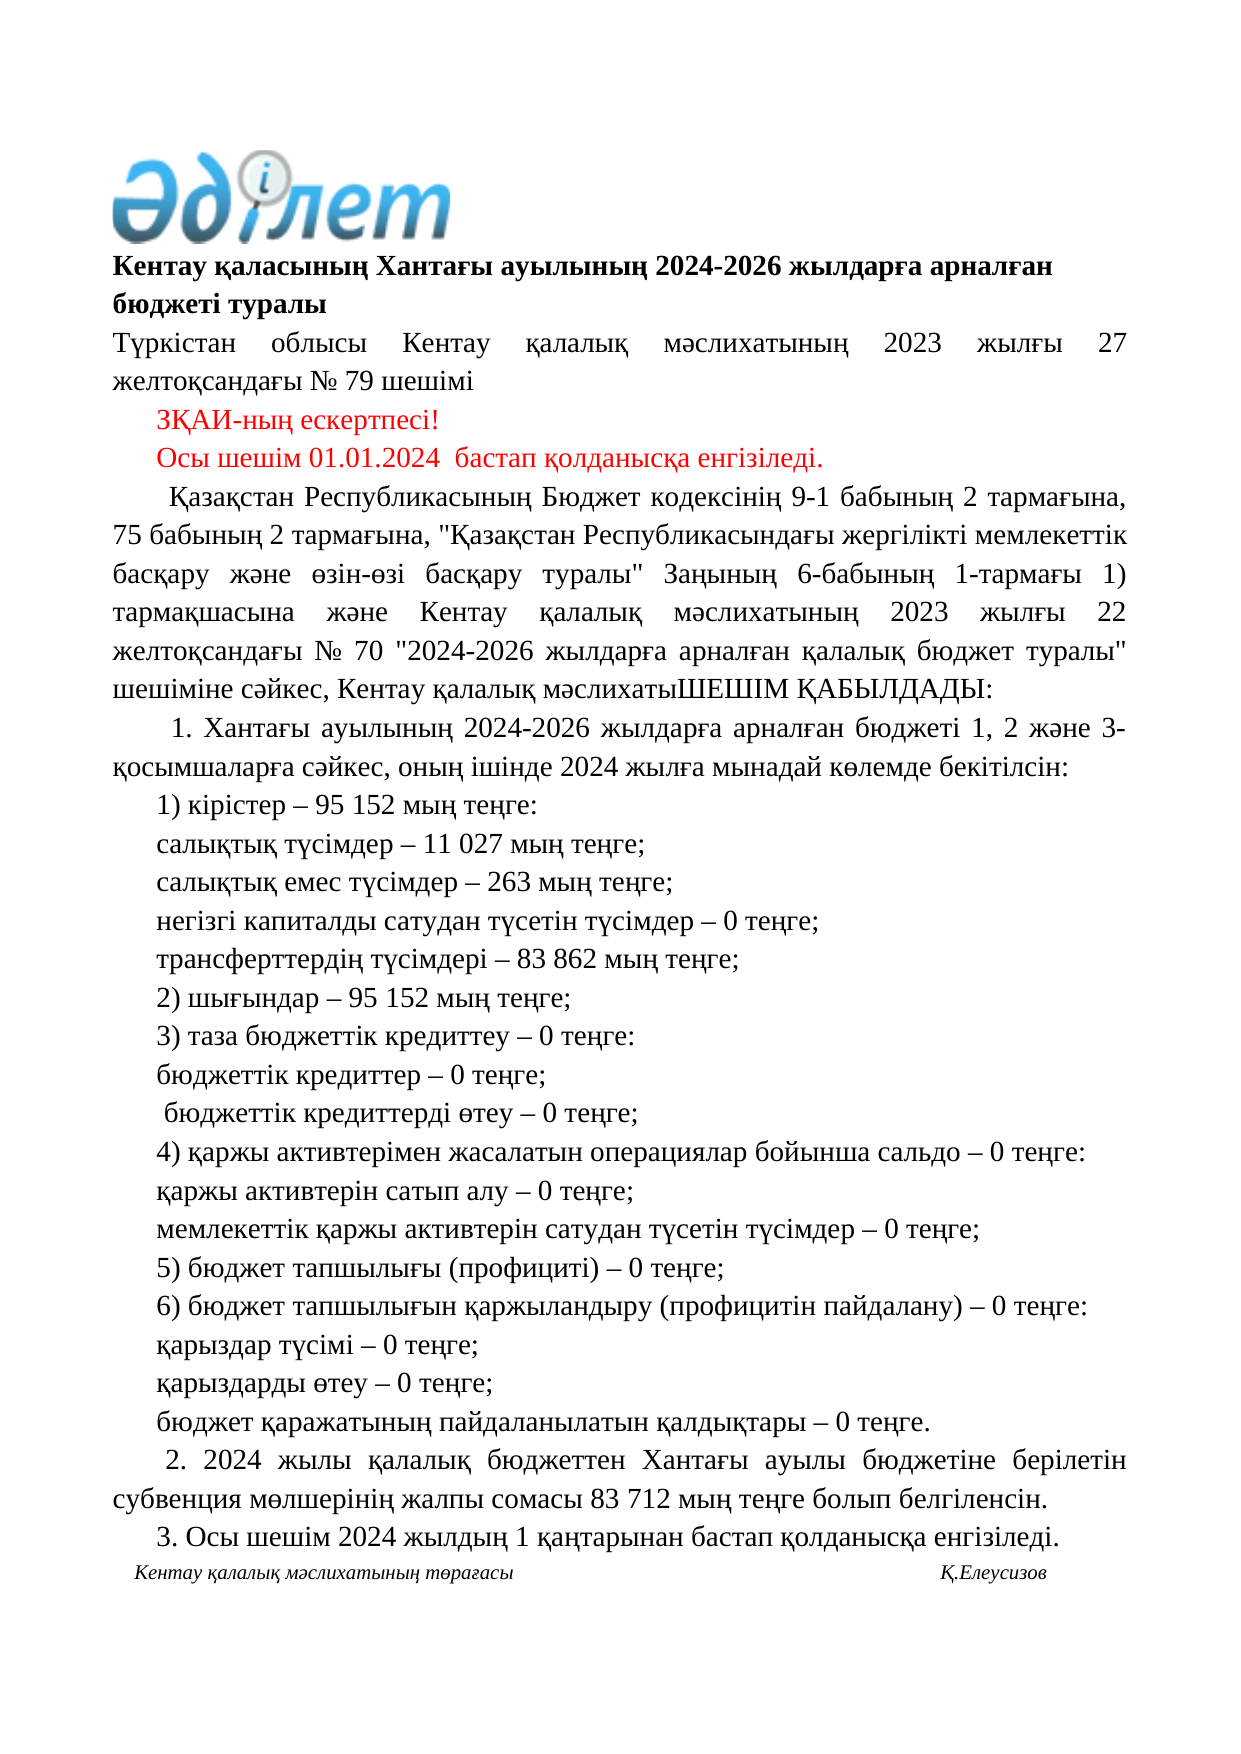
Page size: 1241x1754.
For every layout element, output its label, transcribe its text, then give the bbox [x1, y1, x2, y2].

text Осы шешім 01.01.2024 бастап қолданысқа енгізіледі. [112, 440, 1128, 474]
text қаржы активтерін сатып алу – 0 теңге; [112, 1173, 1128, 1206]
text бюджеттік кредиттер – 0 теңге; [112, 1057, 1128, 1091]
picture [112, 150, 451, 244]
text 5) бюджет тапшылығы (профициті) – 0 теңге; [112, 1250, 1128, 1283]
text негiзгi капиталды сатудан түсетiн түсiмдер – 0 теңге; [112, 903, 1128, 936]
text 3. Осы шешім 2024 жылдың 1 қаңтарынан бастап қолданысқа енгізіледі. [112, 1519, 1128, 1553]
text 2. 2024 жылы қалалық бюджеттен Хантағы ауылы бюджетіне берілетін субвенция мөлшерінің жалпы сомасы 83 712 мың теңге болып белгіленсін. [112, 1442, 1128, 1514]
text Түркістан облысы Кентау қалалық мәслихатының 2023 жылғы 27 желтоқсандағы № 79 шешiмi [112, 325, 1128, 397]
text мемлекеттік қаржы активтерін сатудан түсетін түсімдер – 0 теңге; [112, 1211, 1128, 1245]
text Қазақстан Республикасының Бюджет кодексінің 9-1 бабының 2 тармағына, 75 бабының 2 тармағына, "Қазақстан Республикасындағы жергілікті мемлекеттік басқару және өзін-өзі басқару туралы" Заңының 6-бабының 1-тармағы 1) тармақшасына және Кентау қалалық мәслихатының 2023 жылғы 22 желтоқсандағы № 70 "2024-2026 жылдарға арналған қалалық бюджет туралы" шешіміне сәйкес, Кентау қалалық мәслихатыШЕШІМ ҚАБЫЛДАДЫ: [112, 479, 1128, 705]
text Кентау қаласының Хантағы ауылының 2024-2026 жылдарға арналған бюджеті туралы [112, 248, 1128, 320]
table_header Кентау қалалық мәслихатының төрағасы [101, 1558, 939, 1589]
text 2) шығындар – 95 152 мың теңге; [112, 980, 1128, 1013]
text 6) бюджет тапшылығын қаржыландыру (профицитін пайдалану) – 0 теңге: [112, 1288, 1128, 1322]
text 1. Хантағы ауылының 2024-2026 жылдарға арналған бюджеті 1, 2 және 3-қосымшаларға сәйкес, оның ішінде 2024 жылға мынадай көлемде бекiтiлсiн: [112, 710, 1128, 782]
text бюджет қаражатының пайдаланылатын қалдықтары – 0 теңге. [112, 1404, 1128, 1437]
text 1) кiрiстер – 95 152 мың теңге: [112, 787, 1128, 821]
text қарыздарды өтеу – 0 теңге; [112, 1365, 1128, 1399]
text салықтық түсiмдер – 11 027 мың теңге; [112, 826, 1128, 859]
text салықтық емес түсiмдер – 263 мың теңге; [112, 864, 1128, 898]
text 3) таза бюджеттiк кредиттеу – 0 теңге: [112, 1018, 1128, 1052]
text ЗҚАИ-ның ескертпесі! [112, 402, 1128, 435]
text 4) қаржы активтерімен жасалатын операциялар бойынша сальдо – 0 теңге: [112, 1134, 1128, 1168]
text бюджеттік кредиттерді өтеу – 0 теңге; [112, 1096, 1128, 1129]
text трансферттердiң түсiмдерi – 83 862 мың теңге; [112, 941, 1128, 975]
table_header Қ.Елеусизов [939, 1558, 1240, 1589]
text қарыздар түсімі – 0 теңге; [112, 1327, 1128, 1360]
